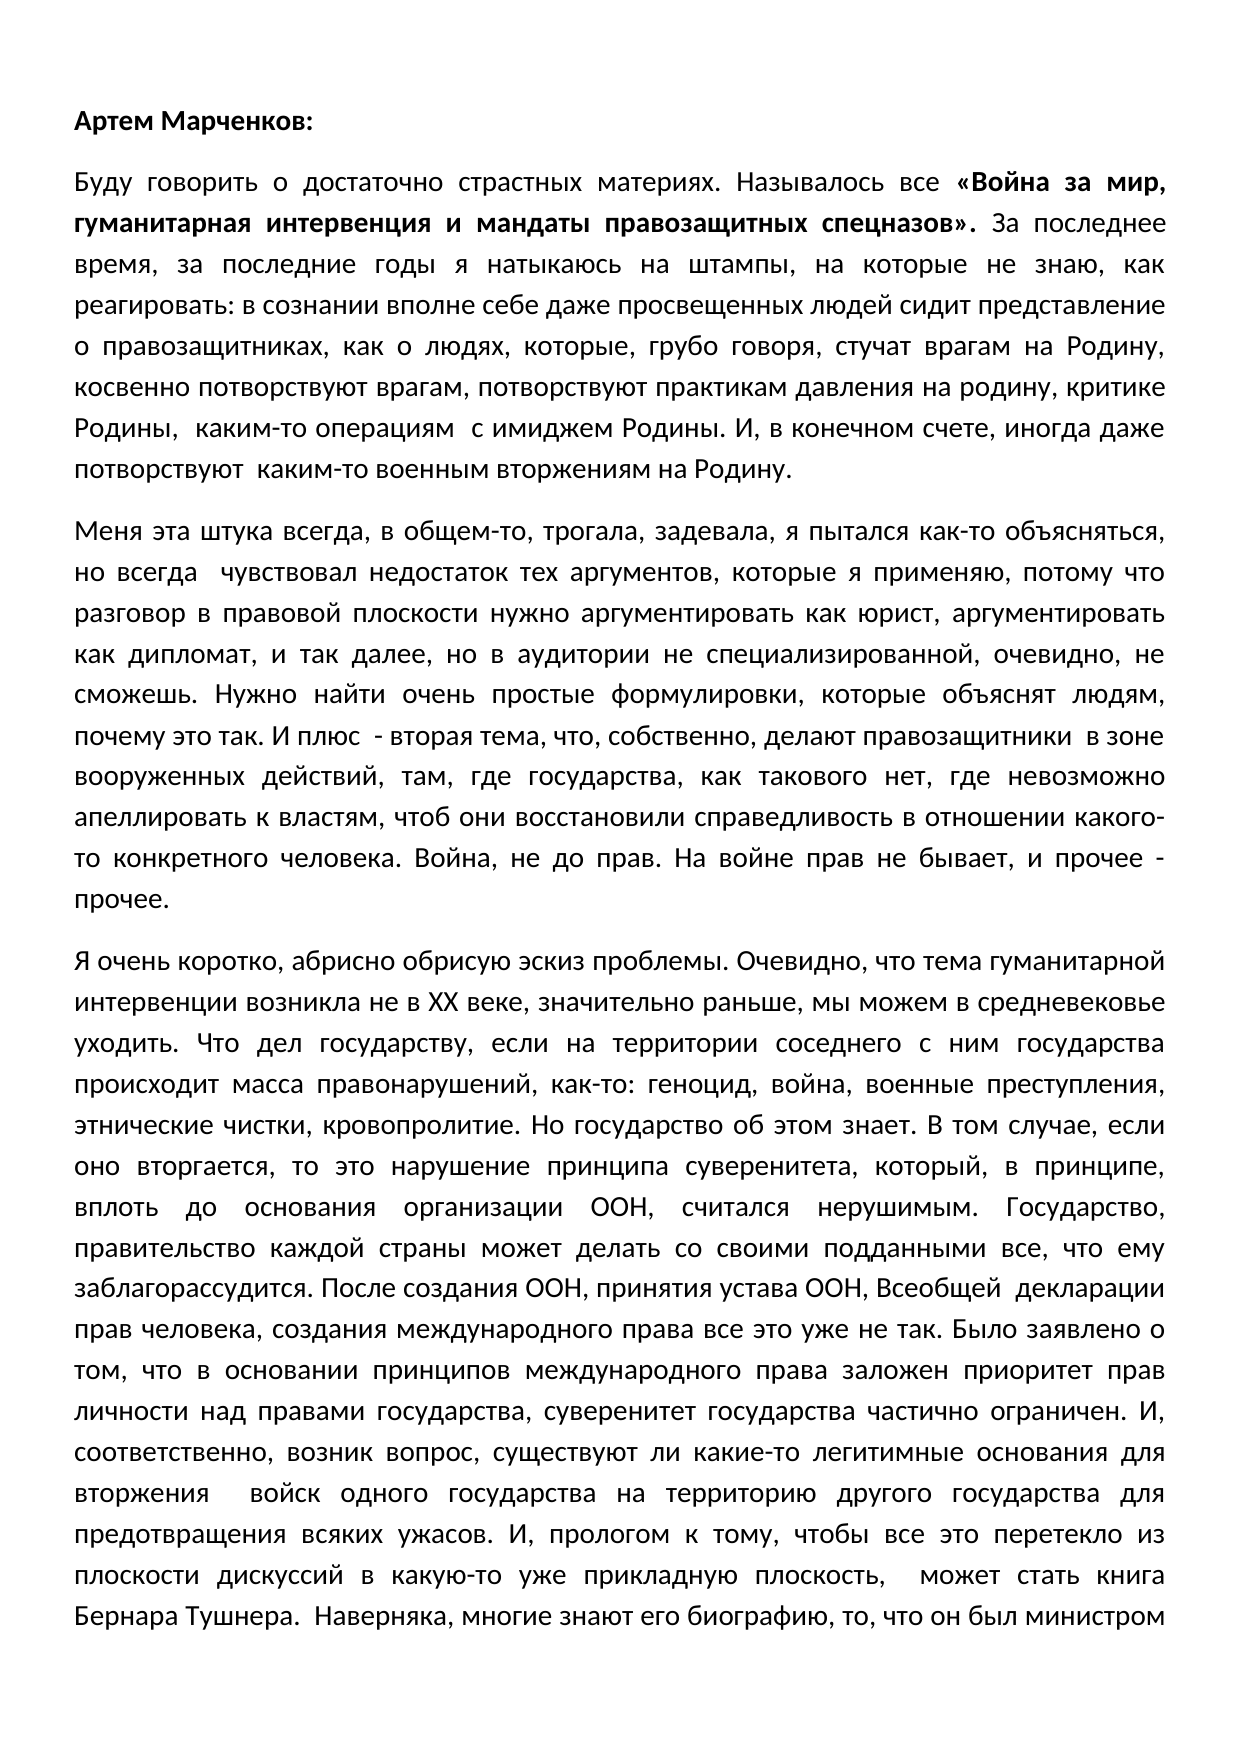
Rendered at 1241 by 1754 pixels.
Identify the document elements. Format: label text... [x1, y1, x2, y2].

text Артем Марченков: [74, 102, 1167, 137]
text Меня эта штука всегда, в общем-то, трогала, задевала, я пытался как-то объясняться, но всегда чувствовал недостаток тех аргументов, которые я применяю, потому что разговор в правовой плоскости нужно аргументировать как юрист, аргументировать как дипломат, и так далее, но в аудитории не специализированной, очевидно, не сможешь. Нужно найти очень простые формулировки, которые объяснят людям, почему это так. И плюс - вторая тема, что, собственно, делают правозащитники в зоне вооруженных действий, там, где государства, как такового нет, где невозможно апеллировать к властям, чтоб они восстановили справедливость в отношении какого-то конкретного человека. Война, не до прав. На войне прав не бывает, и прочее - прочее. [74, 512, 1167, 916]
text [74, 942, 1167, 1633]
text Буду говорить о достаточно страстных материях. Называлось все «Война за мир, гуманитарная интервенция и мандаты правозащитных спецназов». За последнее время, за последние годы я натыкаюсь на штампы, на которые не знаю, как реагировать: в сознании вполне себе даже просвещенных людей сидит представление о правозащитниках, как о людях, которые, грубо говоря, стучат врагам на Родину, косвенно потворствуют врагам, потворствуют практикам давления на родину, критике Родины, каким-то операциям с имиджем Родины. И, в конечном счете, иногда даже потворствуют каким-то военным вторжениям на Родину. [74, 163, 1167, 486]
